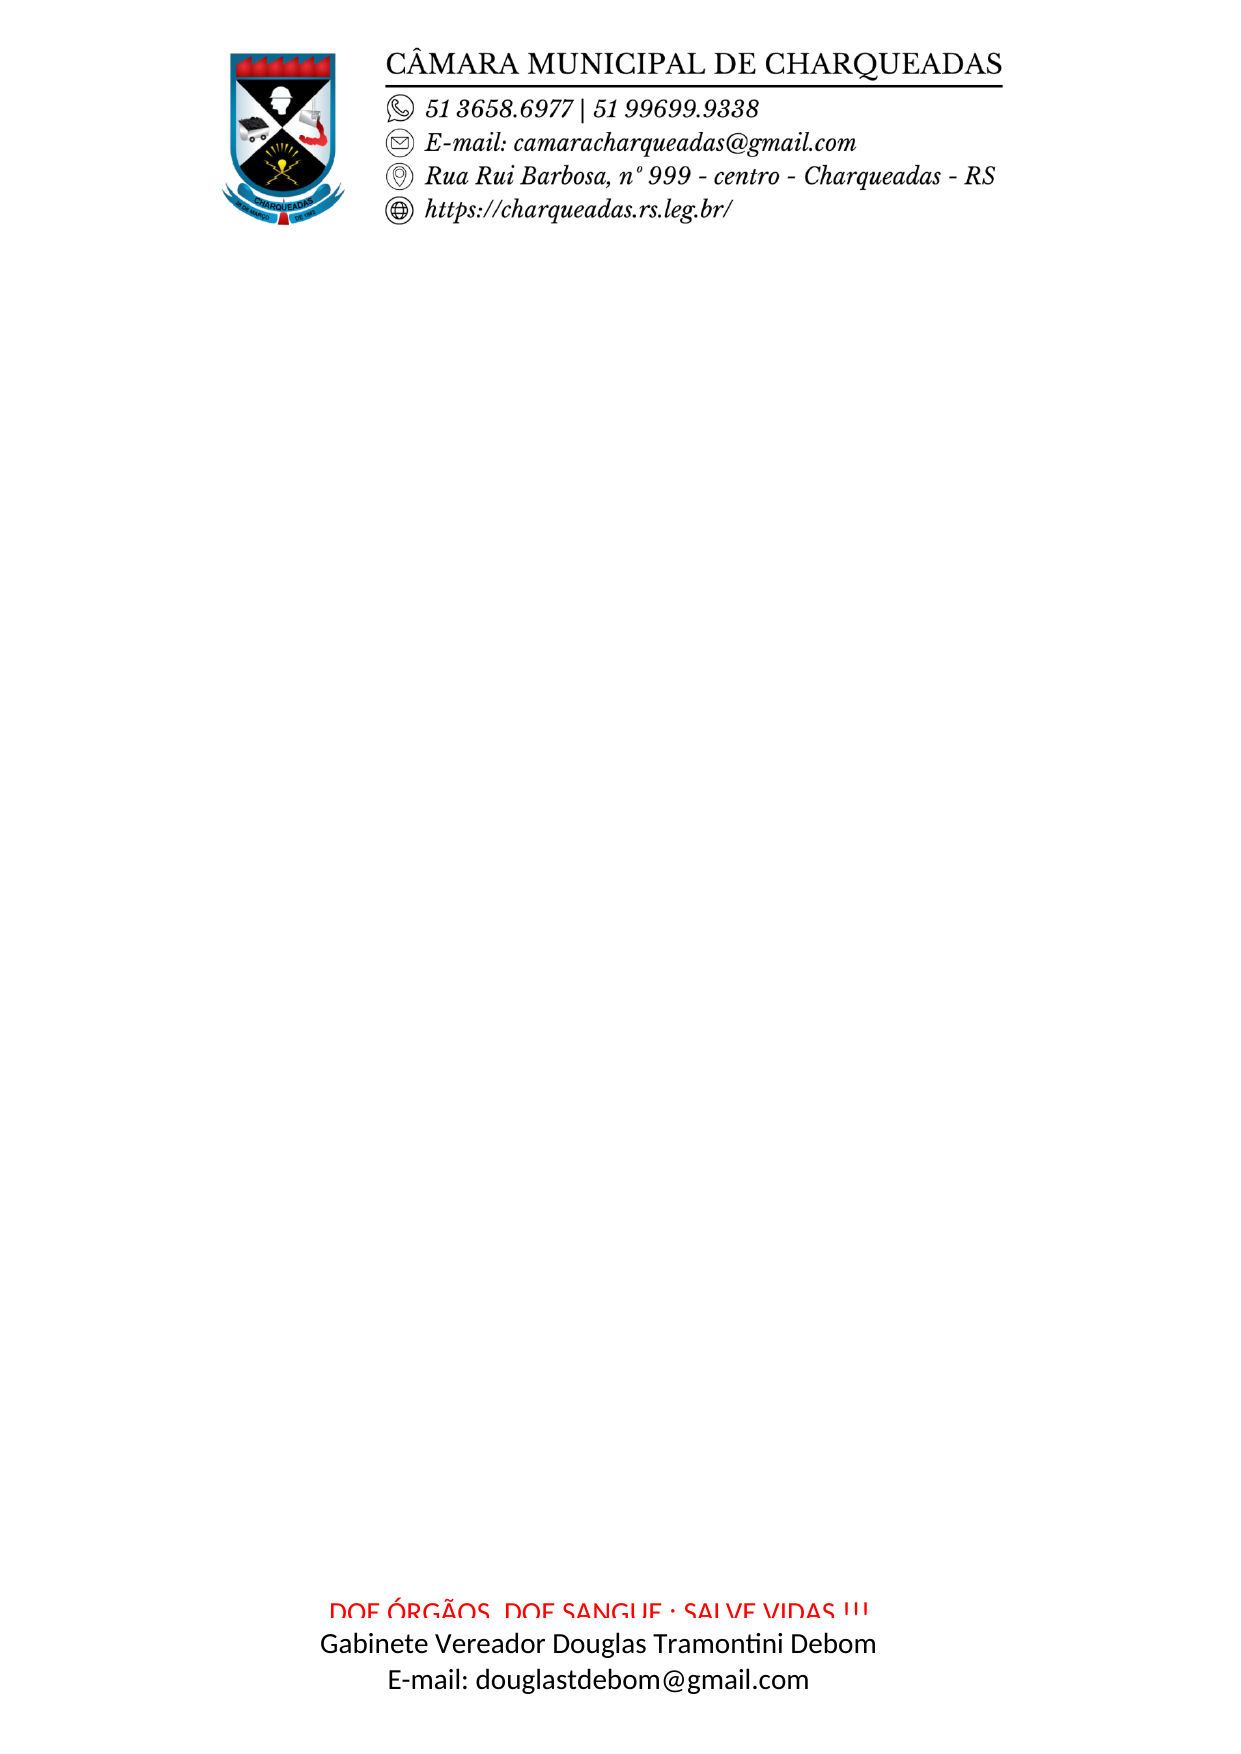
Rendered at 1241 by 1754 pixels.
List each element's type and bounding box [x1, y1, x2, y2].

picture [133, 43, 1109, 230]
